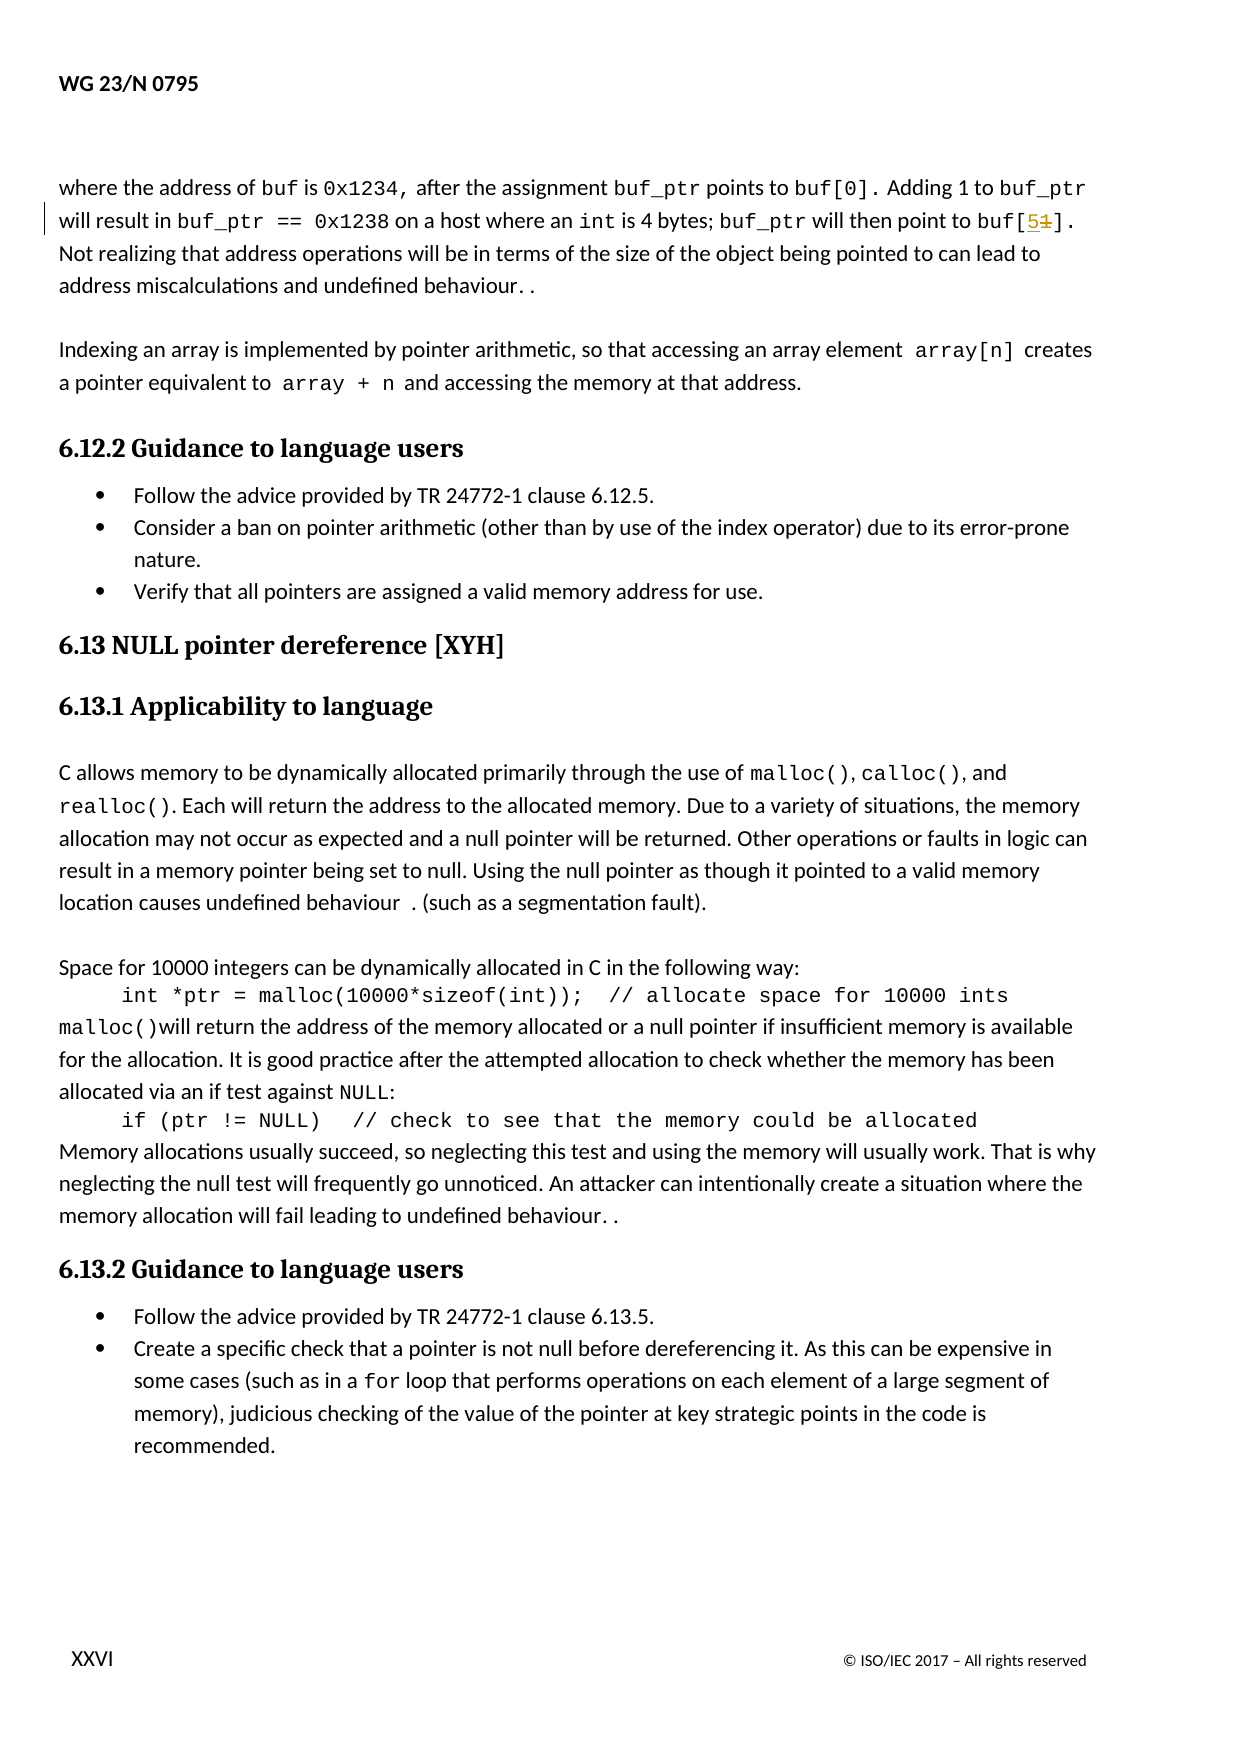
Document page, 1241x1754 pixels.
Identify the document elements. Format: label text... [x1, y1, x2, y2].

subtitle 6.13.2 Guidance to language users [58, 1254, 1099, 1285]
text where the address of buf is 0x1234, after the assignment buf_ptr points to buf[0]. Adding 1 to buf_ptr will result in buf_ptr == 0x1238 on a host where an int is 4 bytes; buf_ptr will then point to buf[]. Not realizing that address operations will be in terms of the size of the object being pointed to can lead to address miscalculations and undefined behaviour. . [58, 173, 1099, 299]
list Verify that all pointers are assigned a valid memory address for use. [96, 577, 1099, 605]
text if (ptr != NULL) // check to see that the memory could be allocated [58, 1110, 1099, 1133]
text Memory allocations usually succeed, so neglecting this test and using the memory will usually work. That is why neglecting the null test will frequently go unnoticed. An attacker can intentionally create a situation where the memory allocation will fail leading to undefined behaviour. . [58, 1137, 1099, 1229]
subtitle 6.12.2 Guidance to language users [58, 433, 1099, 464]
list Follow the advice provided by TR 24772-1 clause 6.12.5. [96, 481, 1099, 509]
text C allows memory to be dynamically allocated primarily through the use of malloc(), calloc(), and realloc(). Each will return the address to the allocated memory. Due to a variety of situations, the memory allocation may not occur as expected and a null pointer will be returned. Other operations or faults in logic can result in a memory pointer being set to null. Using the null pointer as though it pointed to a valid memory location causes undefined behaviour . (such as a segmentation fault). [58, 758, 1099, 916]
list Consider a ban on pointer arithmetic (other than by use of the index operator) due to its error-prone nature. [96, 513, 1099, 573]
text int *ptr = malloc(10000*sizeof(int)); // allocate space for 10000 ints [58, 985, 1099, 1008]
text Space for 10000 integers can be dynamically allocated in C in the following way: [58, 953, 1099, 981]
list Follow the advice provided by TR 24772-1 clause 6.13.5. [96, 1302, 1099, 1330]
subtitle 6.13 NULL pointer dereference [XYH] [58, 630, 1099, 662]
list Create a specific check that a pointer is not null before dereferencing it. As this can be expensive in some cases (such as in a for loop that performs operations on each element of a large segment of memory), judicious checking of the value of the pointer at key strategic points in the code is recommended. [96, 1334, 1099, 1459]
text Indexing an array is implemented by pointer arithmetic, so that accessing an array element array[n] creates a pointer equivalent to array + n and accessing the memory at that address. [58, 336, 1099, 397]
text malloc()will return the address of the memory allocated or a null pointer if insufficient memory is available for the allocation. It is good practice after the attempted allocation to check whether the memory has been allocated via an if test against NULL: [58, 1012, 1099, 1105]
subtitle 6.13.1 Applicability to language [58, 691, 1099, 722]
